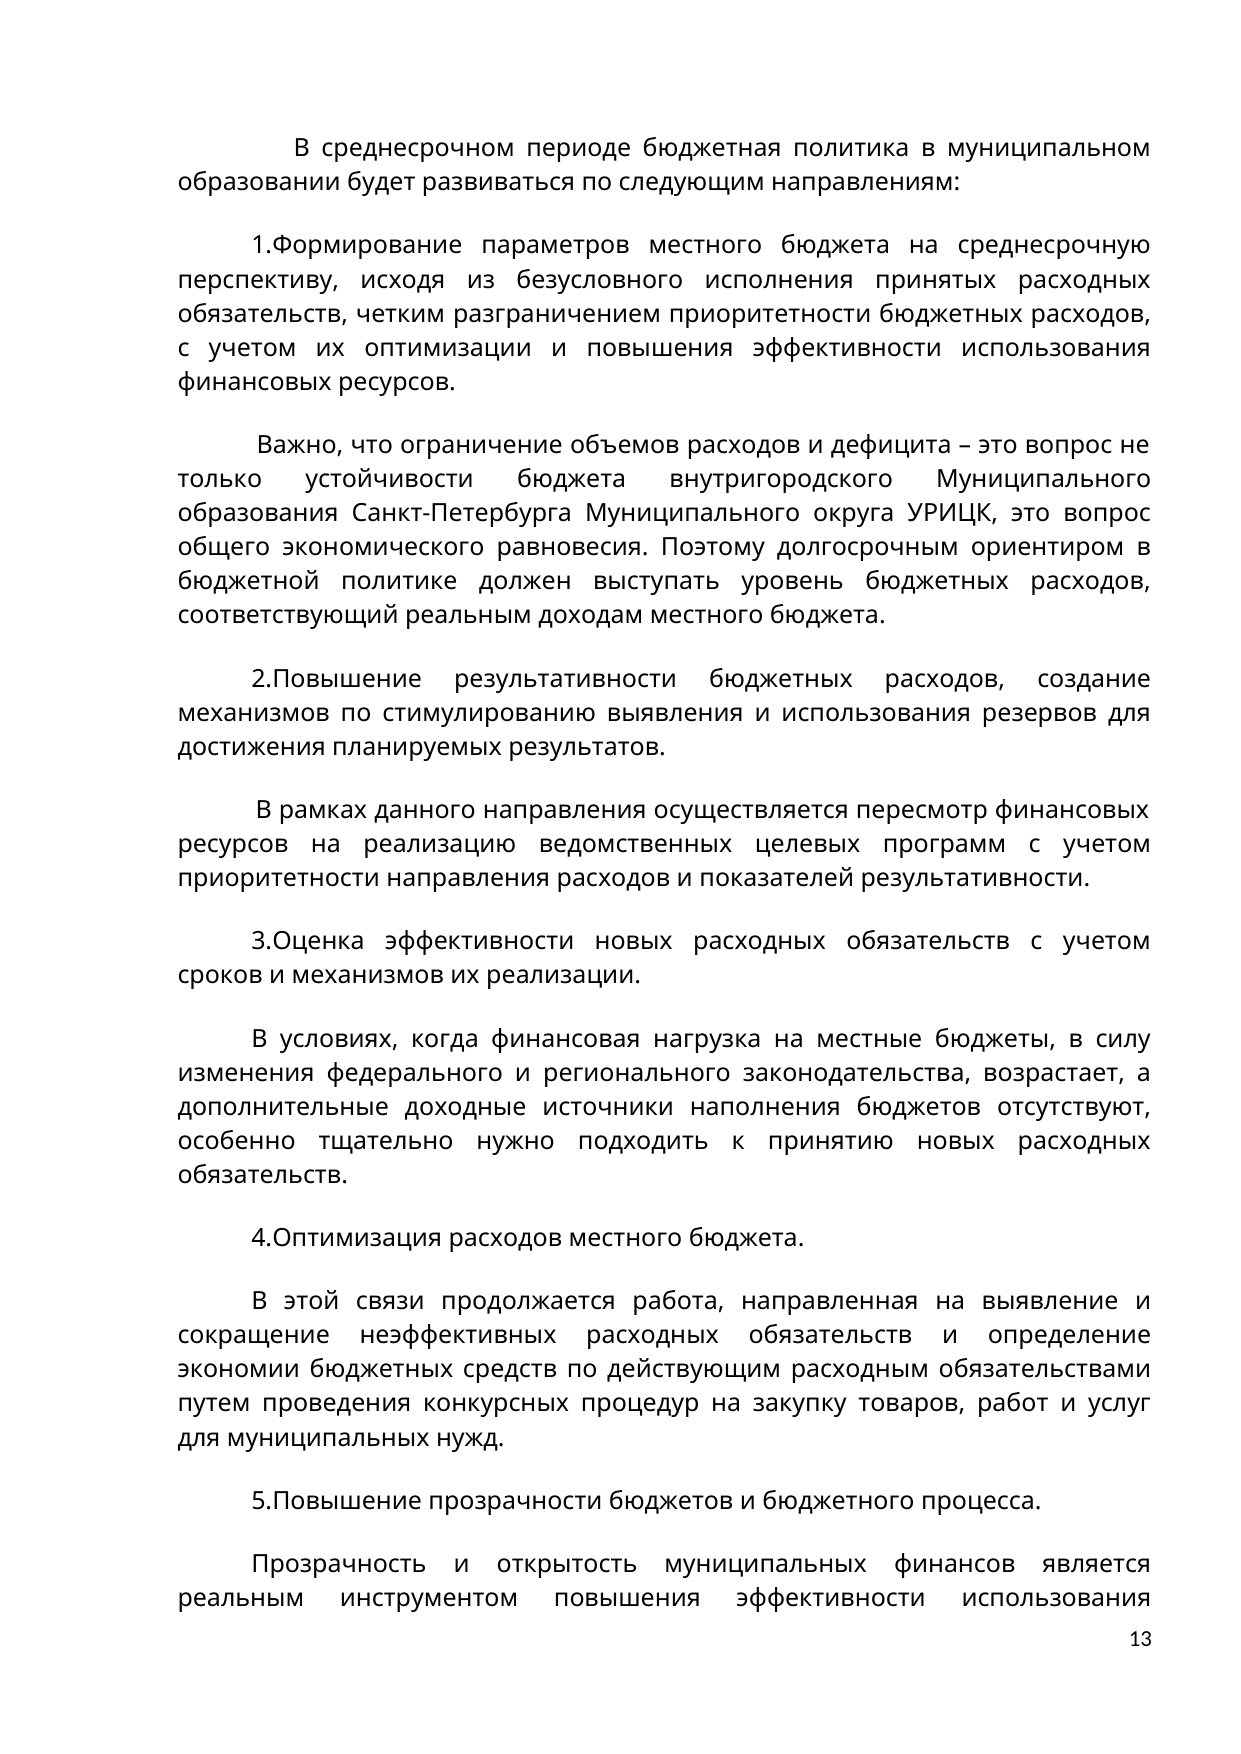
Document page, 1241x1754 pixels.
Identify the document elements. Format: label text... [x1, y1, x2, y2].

text 4.Оптимизация расходов местного бюджета. [177, 1220, 1152, 1254]
text Важно, что ограничение объемов расходов и дефицита – это вопрос не только устойчивости бюджета внутригородского Муниципального образования Санкт-Петербурга Муниципального округа УРИЦК, это вопрос общего экономического равновесия. Поэтому долгосрочным ориентиром в бюджетной политике должен выступать уровень бюджетных расходов, соответствующий реальным доходам местного бюджета. [177, 427, 1152, 631]
text В этой связи продолжается работа, направленная на выявление и сокращение неэффективных расходных обязательств и определение экономии бюджетных средств по действующим расходным обязательствами путем проведения конкурсных процедур на закупку товаров, работ и услуг для муниципальных нужд. [177, 1283, 1152, 1453]
text 5.Повышение прозрачности бюджетов и бюджетного процесса. [177, 1482, 1152, 1516]
text 1.Формирование параметров местного бюджета на среднесрочную перспективу, исходя из безусловного исполнения принятых расходных обязательств, четким разграничением приоритетности бюджетных расходов, с учетом их оптимизации и повышения эффективности использования финансовых ресурсов. [177, 227, 1152, 397]
text В условиях, когда финансовая нагрузка на местные бюджеты, в силу изменения федерального и регионального законодательства, возрастает, а дополнительные доходные источники наполнения бюджетов отсутствуют, особенно тщательно нужно подходить к принятию новых расходных обязательств. [177, 1020, 1152, 1191]
text В рамках данного направления осуществляется пересмотр финансовых ресурсов на реализацию ведомственных целевых программ с учетом приоритетности направления расходов и показателей результативности. [177, 792, 1152, 894]
text В среднесрочном периоде бюджетная политика в муниципальном образовании будет развиваться по следующим направлениям: [177, 130, 1152, 198]
text 2.Повышение результативности бюджетных расходов, создание механизмов по стимулированию выявления и использования резервов для достижения планируемых результатов. [177, 660, 1152, 762]
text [177, 1546, 1152, 1614]
text 3.Оценка эффективности новых расходных обязательств с учетом сроков и механизмов их реализации. [177, 923, 1152, 991]
